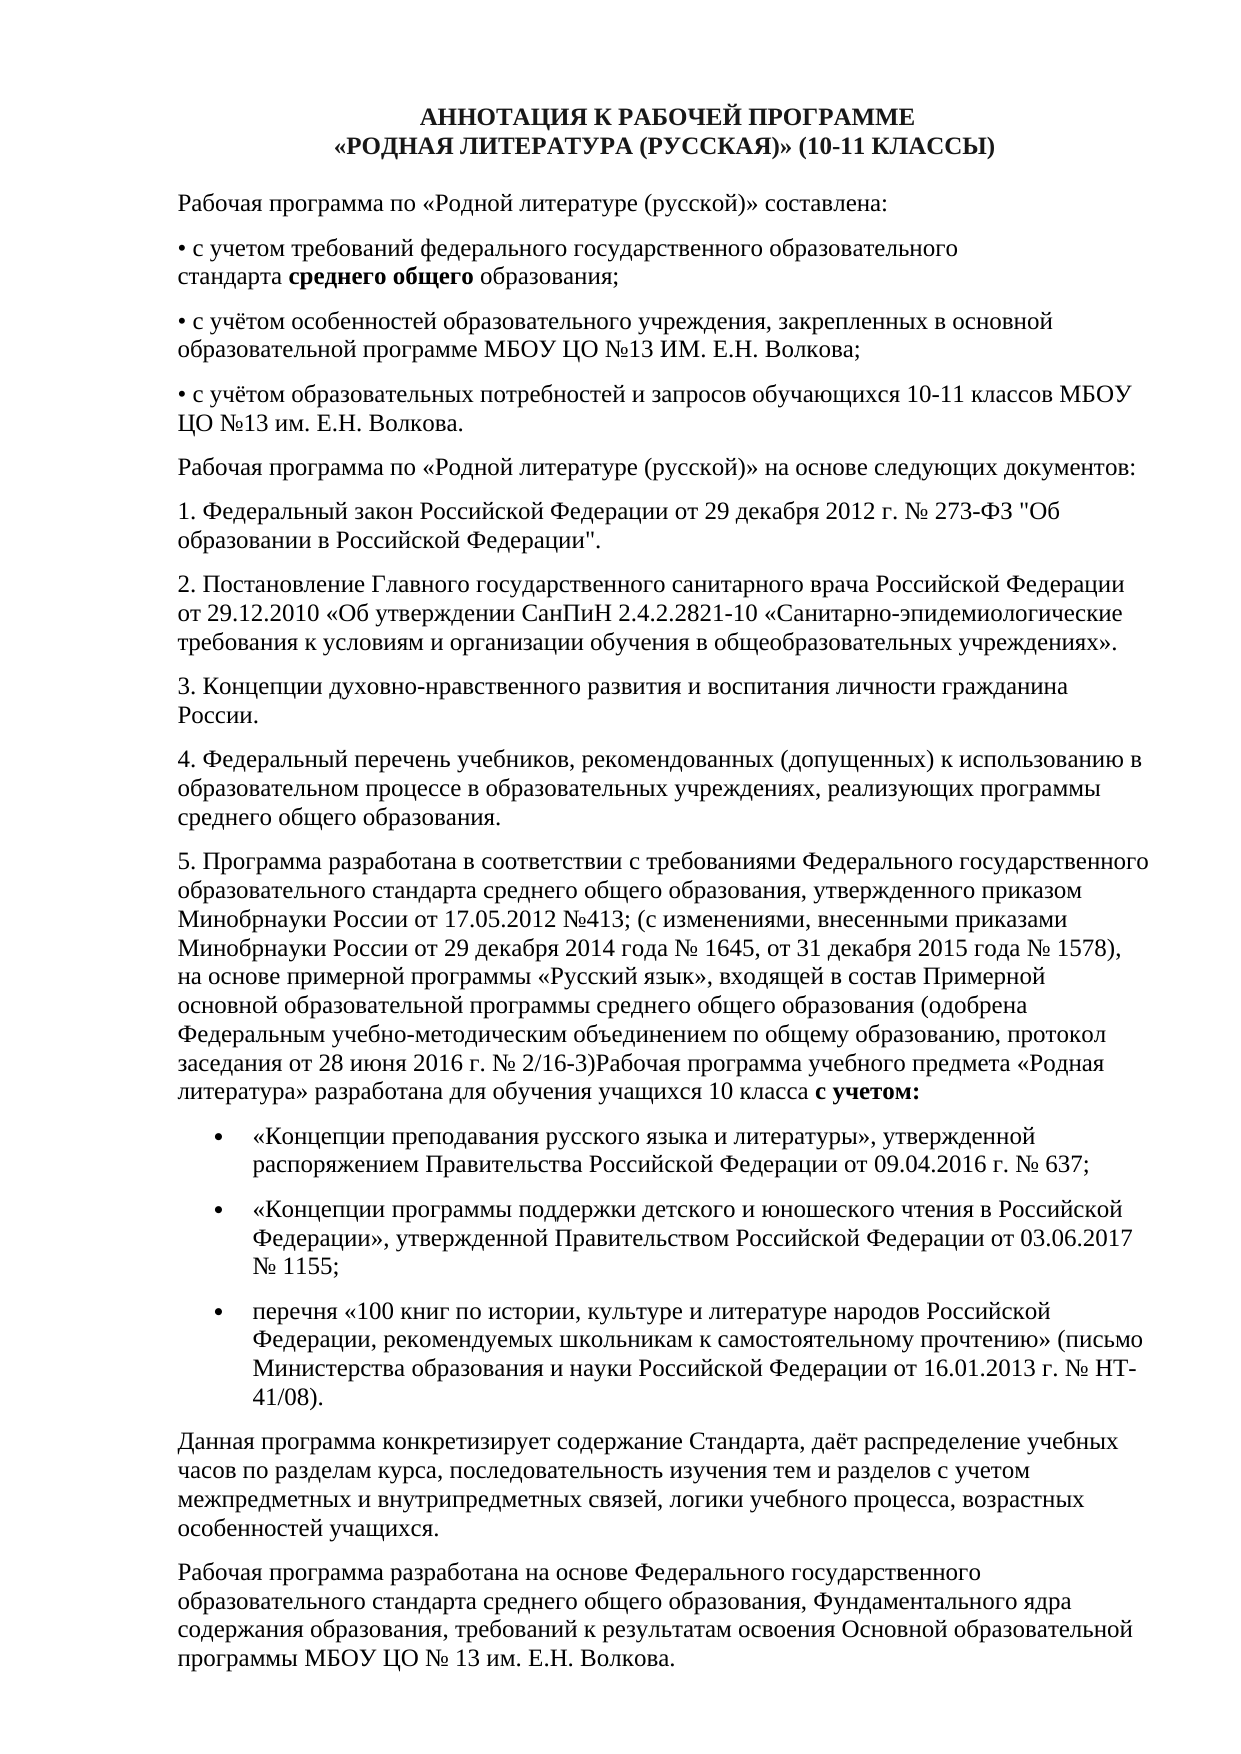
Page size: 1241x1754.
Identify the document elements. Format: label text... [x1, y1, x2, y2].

text 3. Концепции духовно-нравственного развития и воспитания личности гражданина России. [177, 671, 1152, 729]
text Рабочая программа по «Родной литературе (русской)» составлена: [177, 188, 1152, 217]
text • с учетом требований федерального государственного образовательного стандарта среднего общего образования; [177, 233, 1152, 290]
text 5. Программа разработана в соответствии с требованиями Федерального государственного образовательного стандарта среднего общего образования, утвержденного приказом Минобрнауки России от 17.05.2012 №413; (с изменениями, внесенными приказами Минобрнауки России от 29 декабря 2014 года № 1645, от 31 декабря 2015 года № 1578), на основе примерной программы «Русский язык», входящей в состав Примерной основной образовательной программы среднего общего образования (одобрена Федеральным учебно-методическим объединением по общему образованию, протокол заседания от 28 июня 2016 г. № 2/16-3)Рабочая программа учебного предмета «Родная литература» разработана для обучения учащихся 10 класса с учетом: [177, 846, 1152, 1105]
text Рабочая программа по «Родной литературе (русской)» на основе следующих документов: [177, 452, 1152, 481]
text 2. Постановление Главного государственного санитарного врача Российской Федерации от 29.12.2010 «Об утверждении СанПиН 2.4.2.2821-10 «Санитарно-эпидемиологические требования к условиям и организации обучения в общеобразовательных учреждениях». [177, 569, 1152, 656]
list «Концепции преподавания русского языка и литературы», утвержденной распоряжением Правительства Российской Федерации от 09.04.2016 г. № 637; [215, 1121, 1152, 1178]
text • с учётом особенностей образовательного учреждения, закрепленных в основной образовательной программе МБОУ ЦО №13 ИМ. Е.Н. Волкова; [177, 306, 1152, 363]
text Данная программа конкретизирует содержание Стандарта, даёт распределение учебных часов по разделам курса, последовательность изучения тем и разделов с учетом межпредметных и внутрипредметных связей, логики учебного процесса, возрастных особенностей учащихся. [177, 1426, 1152, 1541]
text • с учётом образовательных потребностей и запросов обучающихся 10-11 классов МБОУ ЦО №13 им. Е.Н. Волкова. [177, 379, 1152, 436]
list перечня «100 книг по истории, культуре и литературе народов Российской Федерации, рекомендуемых школьникам к самостоятельному прочтению» (письмо Министерства образования и науки Российской Федерации от 16.01.2013 г. № НТ- 41/08). [215, 1296, 1152, 1411]
text 4. Федеральный перечень учебников, рекомендованных (допущенных) к использованию в образовательном процессе в образовательных учреждениях, реализующих программы среднего общего образования. [177, 744, 1152, 831]
text «РОДНАЯ ЛИТЕРАТУРА (РУССКАЯ)» (10-11 КЛАССЫ) [177, 131, 1152, 159]
text 1. Федеральный закон Российской Федерации от 29 декабря 2012 г. № 273-ФЗ "Об образовании в Российской Федерации". [177, 496, 1152, 554]
text Рабочая программа разработана на основе Федерального государственного образовательного стандарта среднего общего образования, Фундаментального ядра содержания образования, требований к результатам освоения Основной образовательной программы МБОУ ЦО № 13 им. Е.Н. Волкова. [177, 1557, 1152, 1672]
list «Концепции программы поддержки детского и юношеского чтения в Российской Федерации», утвержденной Правительством Российской Федерации от 03.06.2017 № 1155; [215, 1194, 1152, 1280]
text АННОТАЦИЯ К РАБОЧЕЙ ПРОГРАММЕ [177, 102, 1152, 131]
